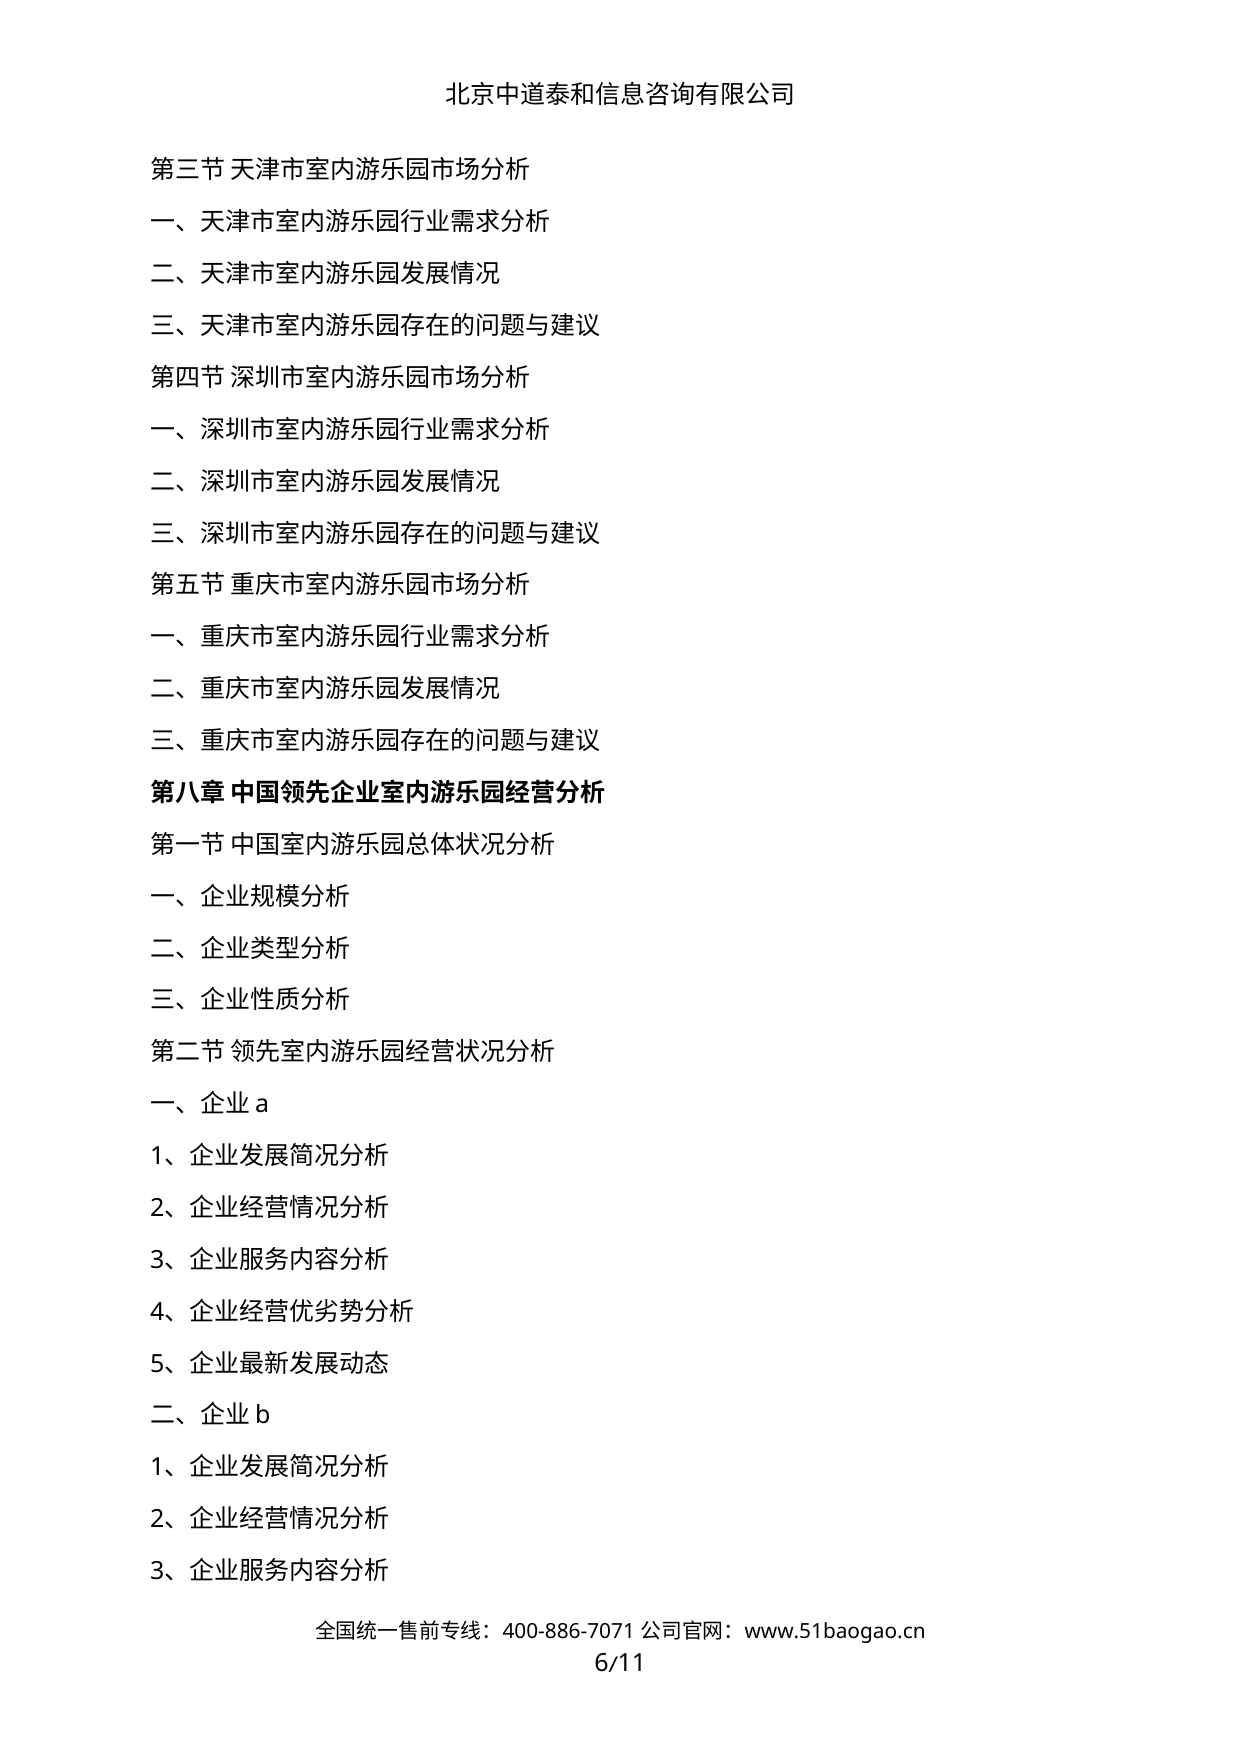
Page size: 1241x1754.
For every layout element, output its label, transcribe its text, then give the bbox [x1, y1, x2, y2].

text 三、深圳市室内游乐园存在的问题与建议 [150, 513, 1090, 549]
text 二、企业b [150, 1395, 1090, 1431]
text 三、重庆市室内游乐园存在的问题与建议 [150, 721, 1090, 757]
text 一、深圳市室内游乐园行业需求分析 [150, 409, 1090, 446]
text 一、企业规模分析 [150, 876, 1090, 912]
text 5、企业最新发展动态 [150, 1343, 1090, 1379]
text 4、企业经营优劣势分析 [150, 1291, 1090, 1327]
text 一、企业a [150, 1084, 1090, 1120]
text 第五节 重庆市室内游乐园市场分析 [150, 565, 1090, 601]
text 二、重庆市室内游乐园发展情况 [150, 669, 1090, 705]
text 二、天津市室内游乐园发展情况 [150, 254, 1090, 290]
text 第四节 深圳市室内游乐园市场分析 [150, 357, 1090, 394]
text 一、天津市室内游乐园行业需求分析 [150, 202, 1090, 238]
text 三、天津市室内游乐园存在的问题与建议 [150, 306, 1090, 342]
text 三、企业性质分析 [150, 980, 1090, 1016]
text 二、企业类型分析 [150, 928, 1090, 964]
text 一、重庆市室内游乐园行业需求分析 [150, 617, 1090, 653]
text 第三节 天津市室内游乐园市场分析 [150, 150, 1090, 186]
text 3、企业服务内容分析 [150, 1239, 1090, 1276]
text 第二节 领先室内游乐园经营状况分析 [150, 1032, 1090, 1068]
text 第一节 中国室内游乐园总体状况分析 [150, 824, 1090, 861]
text 第八章 中国领先企业室内游乐园经营分析 [150, 772, 1090, 809]
text 3、企业服务内容分析 [150, 1551, 1090, 1587]
text 二、深圳市室内游乐园发展情况 [150, 461, 1090, 497]
text 2、企业经营情况分析 [150, 1499, 1090, 1535]
text 2、企业经营情况分析 [150, 1187, 1090, 1224]
text 1、企业发展简况分析 [150, 1447, 1090, 1483]
text 1、企业发展简况分析 [150, 1136, 1090, 1172]
